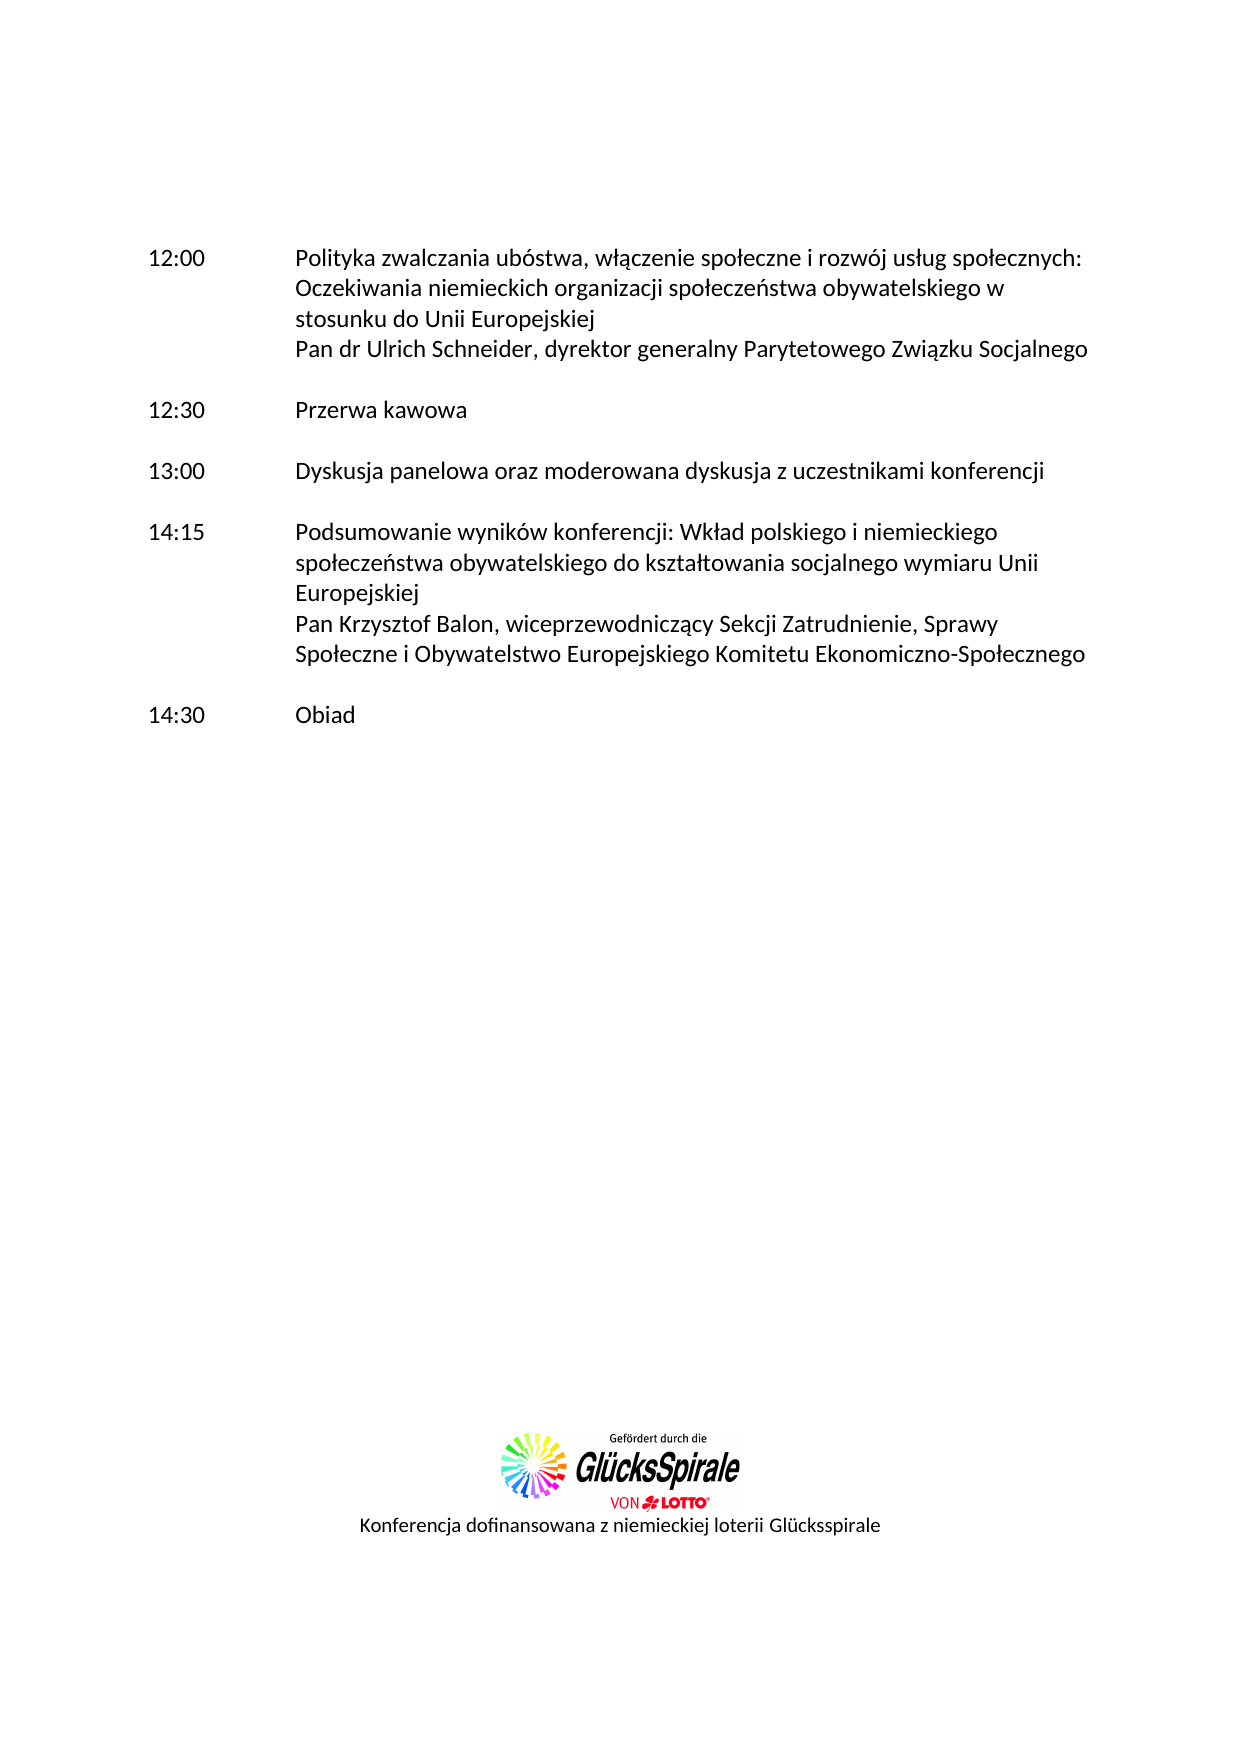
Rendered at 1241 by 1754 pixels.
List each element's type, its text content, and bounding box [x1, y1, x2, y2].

text 14:15 Podsumowanie wyników konferencji: Wkład polskiego i niemieckiego społeczeństwa obywatelskiego do kształtowania socjalnego wymiaru Unii Europejskiej [148, 517, 1093, 608]
text Pan dr Ulrich Schneider, dyrektor generalny Parytetowego Związku Socjalnego [148, 333, 1093, 364]
text Pan Krzysztof Balon, wiceprzewodniczący Sekcji Zatrudnienie, Sprawy Społeczne i Obywatelstwo Europejskiego Komitetu Ekonomiczno-Społecznego [148, 608, 1093, 669]
text 13:00 Dyskusja panelowa oraz moderowana dyskusja z uczestnikami konferencji [148, 456, 1093, 486]
text 12:30 Przerwa kawowa [148, 394, 1093, 425]
text 12:00 Polityka zwalczania ubóstwa, włączenie społeczne i rozwój usług społecznych: Oczekiwania niemieckich organizacji społeczeństwa obywatelskiego w stosunku do Unii Europejskiej [148, 242, 1093, 333]
picture [500, 1432, 740, 1512]
text Konferencja dofinansowana z niemieckiej loterii Glücksspirale [148, 1512, 1093, 1537]
text 14:30 Obiad [148, 700, 1093, 730]
